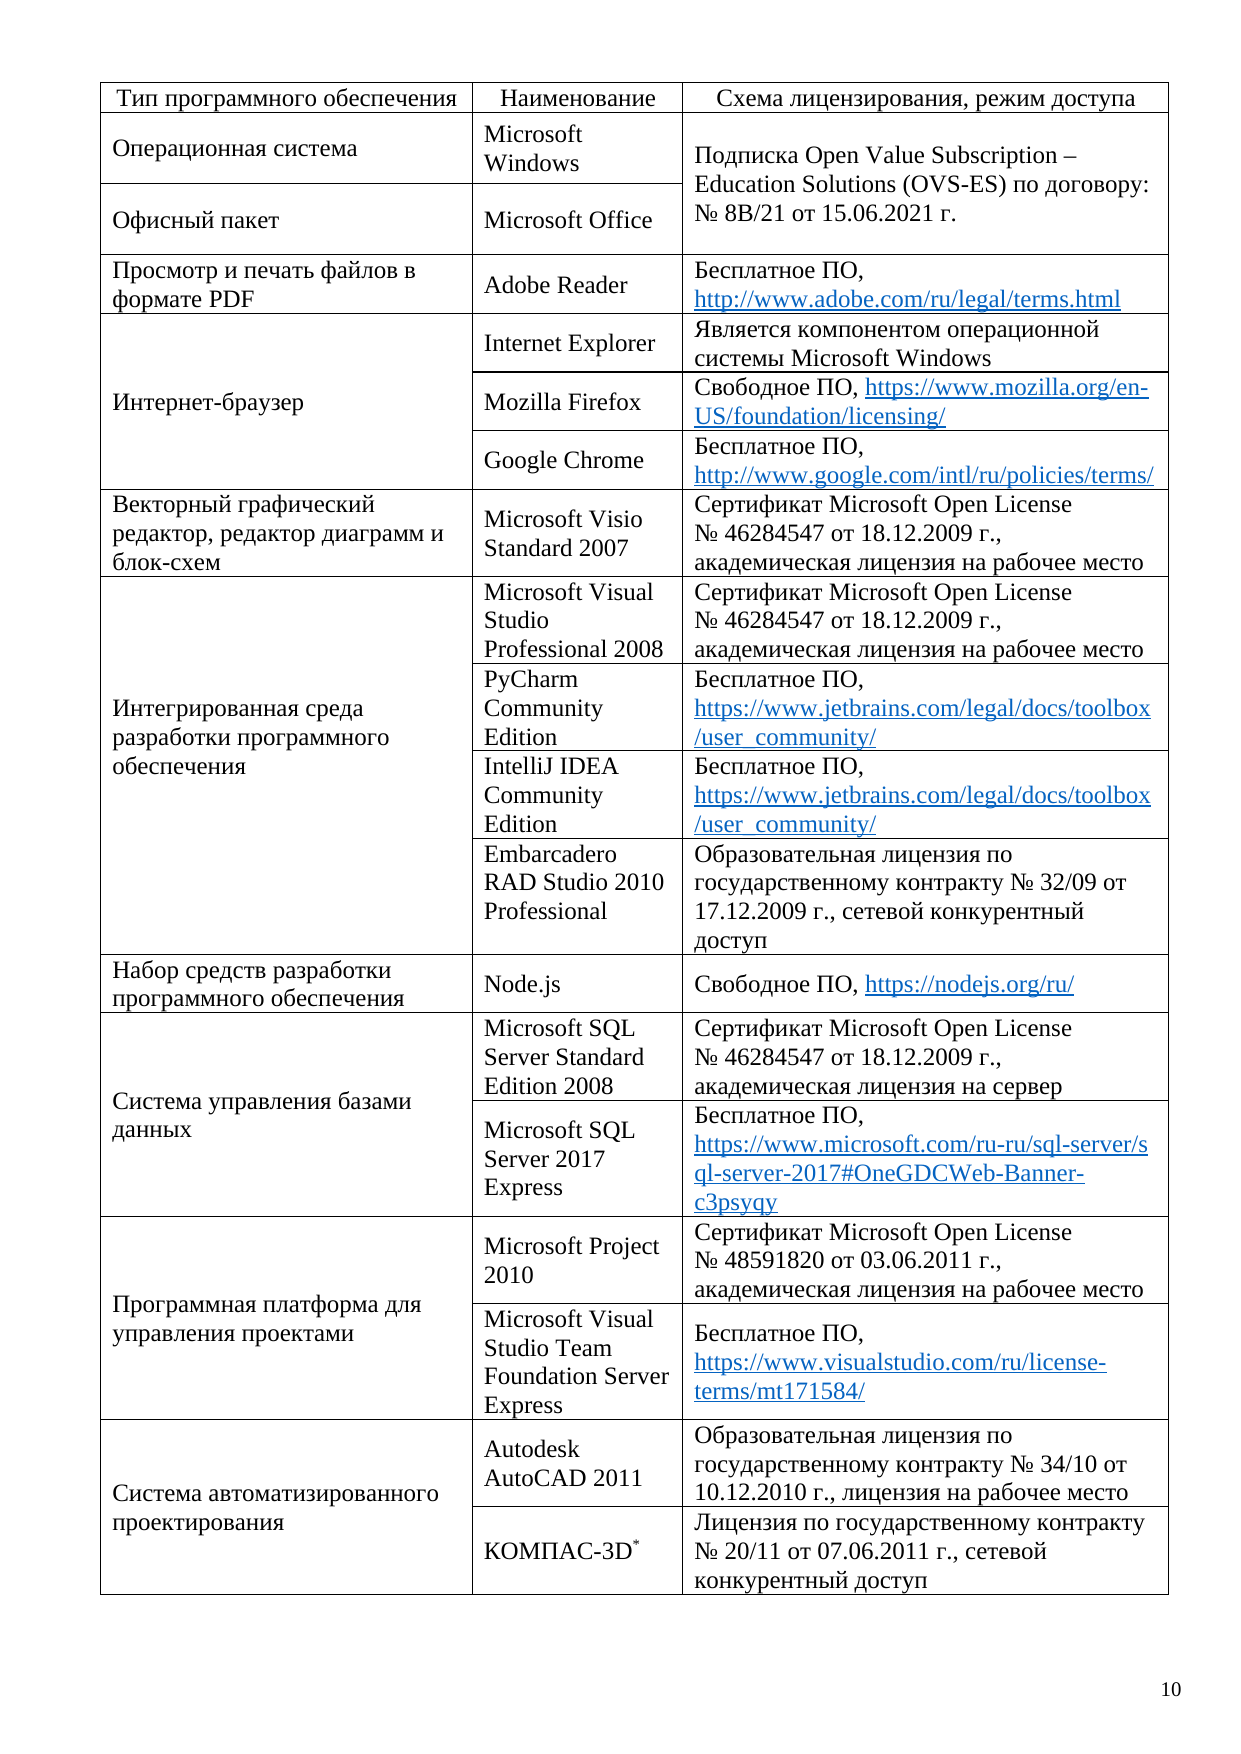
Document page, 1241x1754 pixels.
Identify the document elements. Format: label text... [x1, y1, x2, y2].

table_cell Свободное ПО, https://nodejs.org/ru/ [683, 955, 1168, 1012]
table_cell Набор средств разработки программного обеспечения [101, 955, 472, 1012]
table_cell Система управления базами данных [101, 1013, 472, 1216]
table_cell Adobe Reader [473, 255, 682, 313]
table_cell Сертификат Microsoft Open License № 46284547 от 18.12.2009 г., академическая лицензия на рабочее место [683, 577, 1168, 663]
table_cell Бесплатное ПО, http://www.google.com/intl/ru/policies/terms/ [683, 431, 1168, 488]
table_cell Microsoft Office [473, 184, 682, 254]
table_cell Интегрированная среда разработки программного обеспечения [101, 577, 472, 954]
table_cell Сертификат Microsoft Open License № 46284547 от 18.12.2009 г., академическая лицензия на рабочее место [683, 490, 1168, 576]
table_header Наименование [473, 83, 682, 112]
table_cell Бесплатное ПО, https://www.jetbrains.com/legal/docs/toolbox/user_community/ [683, 751, 1168, 838]
table_cell Autodesk AutoCAD 2011 [473, 1420, 682, 1506]
table_cell Свободное ПО, https://www.mozilla.org/en-US/foundation/licensing/ [683, 373, 1168, 430]
table_cell Сертификат Microsoft Open License № 46284547 от 18.12.2009 г., академическая лицензия на сервер [683, 1013, 1168, 1099]
table_cell Программная платформа для управления проектами [101, 1217, 472, 1419]
table_header Тип программного обеспечения [101, 83, 472, 112]
table_cell Internet Explorer [473, 314, 682, 371]
table_cell Microsoft SQL Server 2017 Express [473, 1101, 682, 1216]
table_cell Бесплатное ПО, https://www.visualstudio.com/ru/license-terms/mt171584/ [683, 1304, 1168, 1419]
table_cell Операционная система [101, 113, 472, 183]
table_cell PyCharm Community Edition [473, 664, 682, 750]
table_cell Векторный графический редактор, редактор диаграмм и блок-схем [101, 490, 472, 576]
table_cell Образовательная лицензия по государственному контракту № 32/09 от 17.12.2009 г., сетевой конкурентный доступ [683, 839, 1168, 954]
table_cell Microsoft Windows [473, 113, 682, 183]
table_cell Microsoft Visual Studio Team Foundation Server Express [473, 1304, 682, 1419]
table_cell Является компонентом операционной системы Microsoft Windows [683, 314, 1168, 371]
table_cell Сертификат Microsoft Open License № 48591820 от 03.06.2011 г., академическая лицензия на рабочее место [683, 1217, 1168, 1303]
table_cell Подписка Open Value Subscription – Education Solutions (OVS-ES) по договору: № 8В/21 от 15.06.2021 г. [683, 113, 1168, 254]
table_cell Бесплатное ПО, https://www.microsoft.com/ru-ru/sql-server/sql-server-2017#OneGDCWeb-Banner-c3psyqy [683, 1101, 1168, 1216]
table_cell Образовательная лицензия по государственному контракту № 34/10 от 10.12.2010 г., лицензия на рабочее место [683, 1420, 1168, 1506]
table_cell Интернет-браузер [101, 314, 472, 488]
table_cell Node.js [473, 955, 682, 1012]
table_cell Google Chrome [473, 431, 682, 488]
table_cell КОМПАС-3D* [473, 1507, 682, 1593]
table_cell Просмотр и печать файлов в формате PDF [101, 255, 472, 313]
table_cell Mozilla Firefox [473, 373, 682, 430]
table_cell IntelliJ IDEA Community Edition [473, 751, 682, 838]
table_cell Microsoft Visual Studio Professional 2008 [473, 577, 682, 663]
table_header Схема лицензирования, режим доступа [683, 83, 1168, 112]
table_cell Microsoft SQL Server Standard Edition 2008 [473, 1013, 682, 1099]
table_cell Бесплатное ПО, https://www.jetbrains.com/legal/docs/toolbox/user_community/ [683, 664, 1168, 750]
table_cell Система автоматизированного проектирования [101, 1420, 472, 1593]
table_cell Офисный пакет [101, 184, 472, 254]
table_cell Лицензия по государственному контракту № 20/11 от 07.06.2011 г., сетевой конкурентный доступ [683, 1507, 1168, 1593]
table_cell Microsoft Visio Standard 2007 [473, 490, 682, 576]
table_cell Microsoft Project 2010 [473, 1217, 682, 1303]
table_cell Бесплатное ПО, http://www.adobe.com/ru/legal/terms.html [683, 255, 1168, 313]
table_cell Embarcadero RAD Studio 2010 Professional [473, 839, 682, 954]
